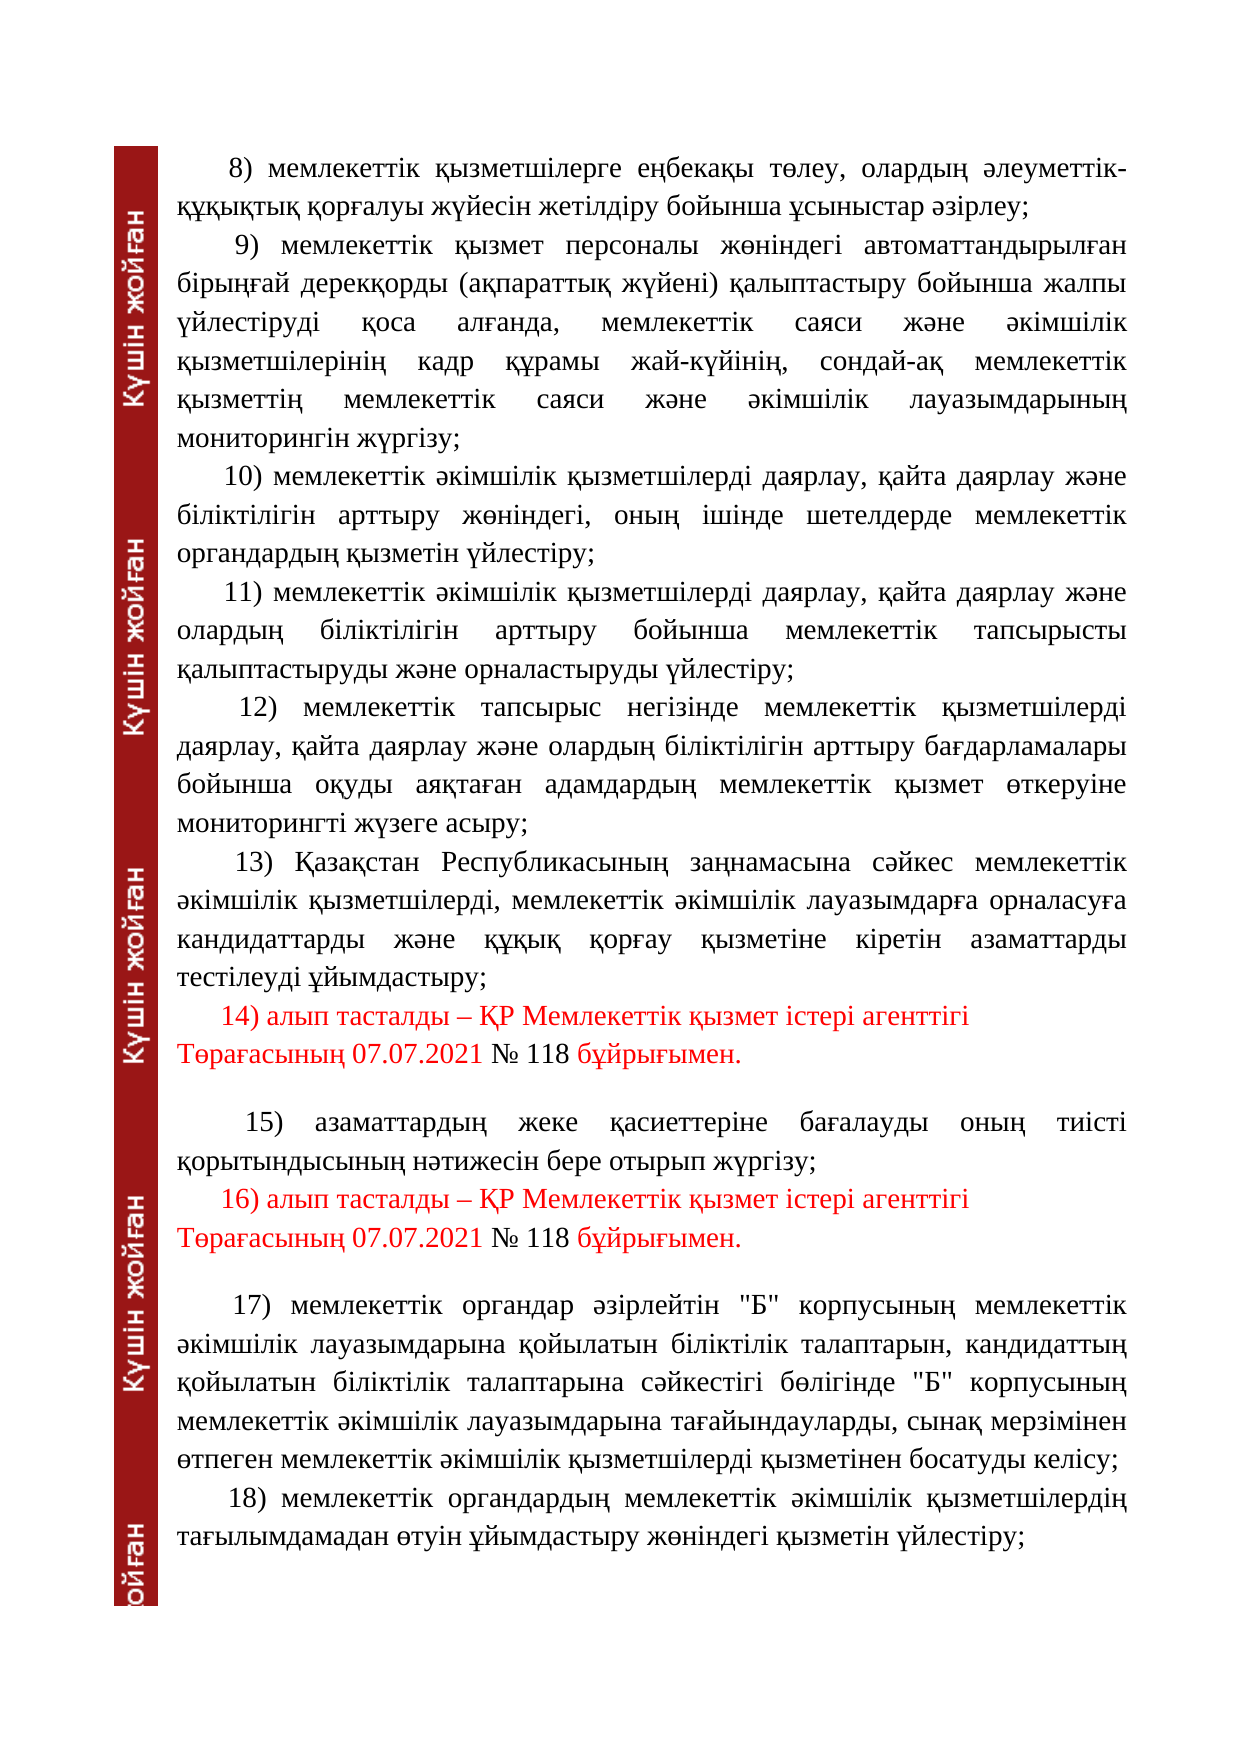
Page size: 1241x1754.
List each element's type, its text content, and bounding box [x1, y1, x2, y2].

picture [114, 1100, 158, 1104]
text 13) Қазақстан Республикасының заңнамасына сәйкес мемлекеттік әкімшілік қызметшілерді, мемлекеттік әкімшілік лауазымдарға орналасуға кандидаттарды және құқық қорғау қызметіне кіретін азаматтарды тестілеуді ұйымдастыру; [112, 844, 1128, 993]
text 11) мемлекеттік әкімшілік қызметшілерді даярлау, қайта даярлау және олардың біліктілігін арттыру бойынша мемлекеттік тапсырысты қалыптастыруды және орналастыруды үйлестіру; [112, 574, 1128, 684]
picture [114, 1283, 158, 1287]
text 10) мемлекеттік әкімшілік қызметшілерді даярлау, қайта даярлау және біліктілігін арттыру жөніндегі, оның ішінде шетелдерде мемлекеттік органдардың қызметін үйлестіру; [112, 458, 1128, 569]
text 12) мемлекеттік тапсырыс негізінде мемлекеттік қызметшілерді даярлау, қайта даярлау және олардың біліктілігін арттыру бағдарламалары бойынша оқуды аяқтаған адамдардың мемлекеттік қызмет өткеруіне мониторингті жүзеге асыру; [112, 689, 1128, 839]
picture [114, 146, 158, 150]
picture [114, 993, 158, 998]
picture [114, 222, 158, 227]
text 14) алып тасталды – ҚР Мемлекеттік қызмет істері агенттігі Төрағасының 07.07.2021 № 118 бұйрығымен. [112, 998, 1128, 1100]
picture [114, 1176, 158, 1181]
picture [114, 1552, 158, 1606]
picture [114, 684, 158, 689]
text 8) мемлекеттік қызметшілерге еңбекақы төлеу, олардың әлеуметтік-құқықтық қорғалуы жүйесін жетілдіру бойынша ұсыныстар әзірлеу; [112, 150, 1128, 222]
text 18) мемлекеттік органдардың мемлекеттік әкімшілік қызметшілердің тағылымдамадан өтуін ұйымдастыру жөніндегі қызметін үйлестіру; [112, 1480, 1128, 1552]
text 15) азаматтардың жеке қасиеттеріне бағалауды оның тиісті қорытындысының нәтижесін бере отырып жүргізу; [112, 1104, 1128, 1176]
picture [114, 1475, 158, 1480]
picture [114, 569, 158, 574]
text 16) алып тасталды – ҚР Мемлекеттік қызмет істері агенттігі Төрағасының 07.07.2021 № 118 бұйрығымен. [112, 1181, 1128, 1283]
text 9) мемлекеттік қызмет персоналы жөніндегі автоматтандырылған бірыңғай дерекқорды (ақпараттық жүйені) қалыптастыру бойынша жалпы үйлестіруді қоса алғанда, мемлекеттік саяси және әкімшілік қызметшілерінің кадр құрамы жай-күйінің, сондай-ақ мемлекеттік қызметтің мемлекеттік саяси және әкімшілік лауазымдарының мониторингін жүргізу; [112, 227, 1128, 453]
picture [114, 839, 158, 844]
text 17) мемлекеттік органдар әзірлейтін "Б" корпусының мемлекеттік әкімшілік лауазымдарына қойылатын біліктілік талаптарын, кандидаттың қойылатын біліктілік талаптарына сәйкестігі бөлігінде "Б" корпусының мемлекеттік әкімшілік лауазымдарына тағайындауларды, сынақ мерзімінен өтпеген мемлекеттік әкімшілік қызметшілерді қызметінен босатуды келісу; [112, 1287, 1128, 1475]
picture [114, 453, 158, 458]
